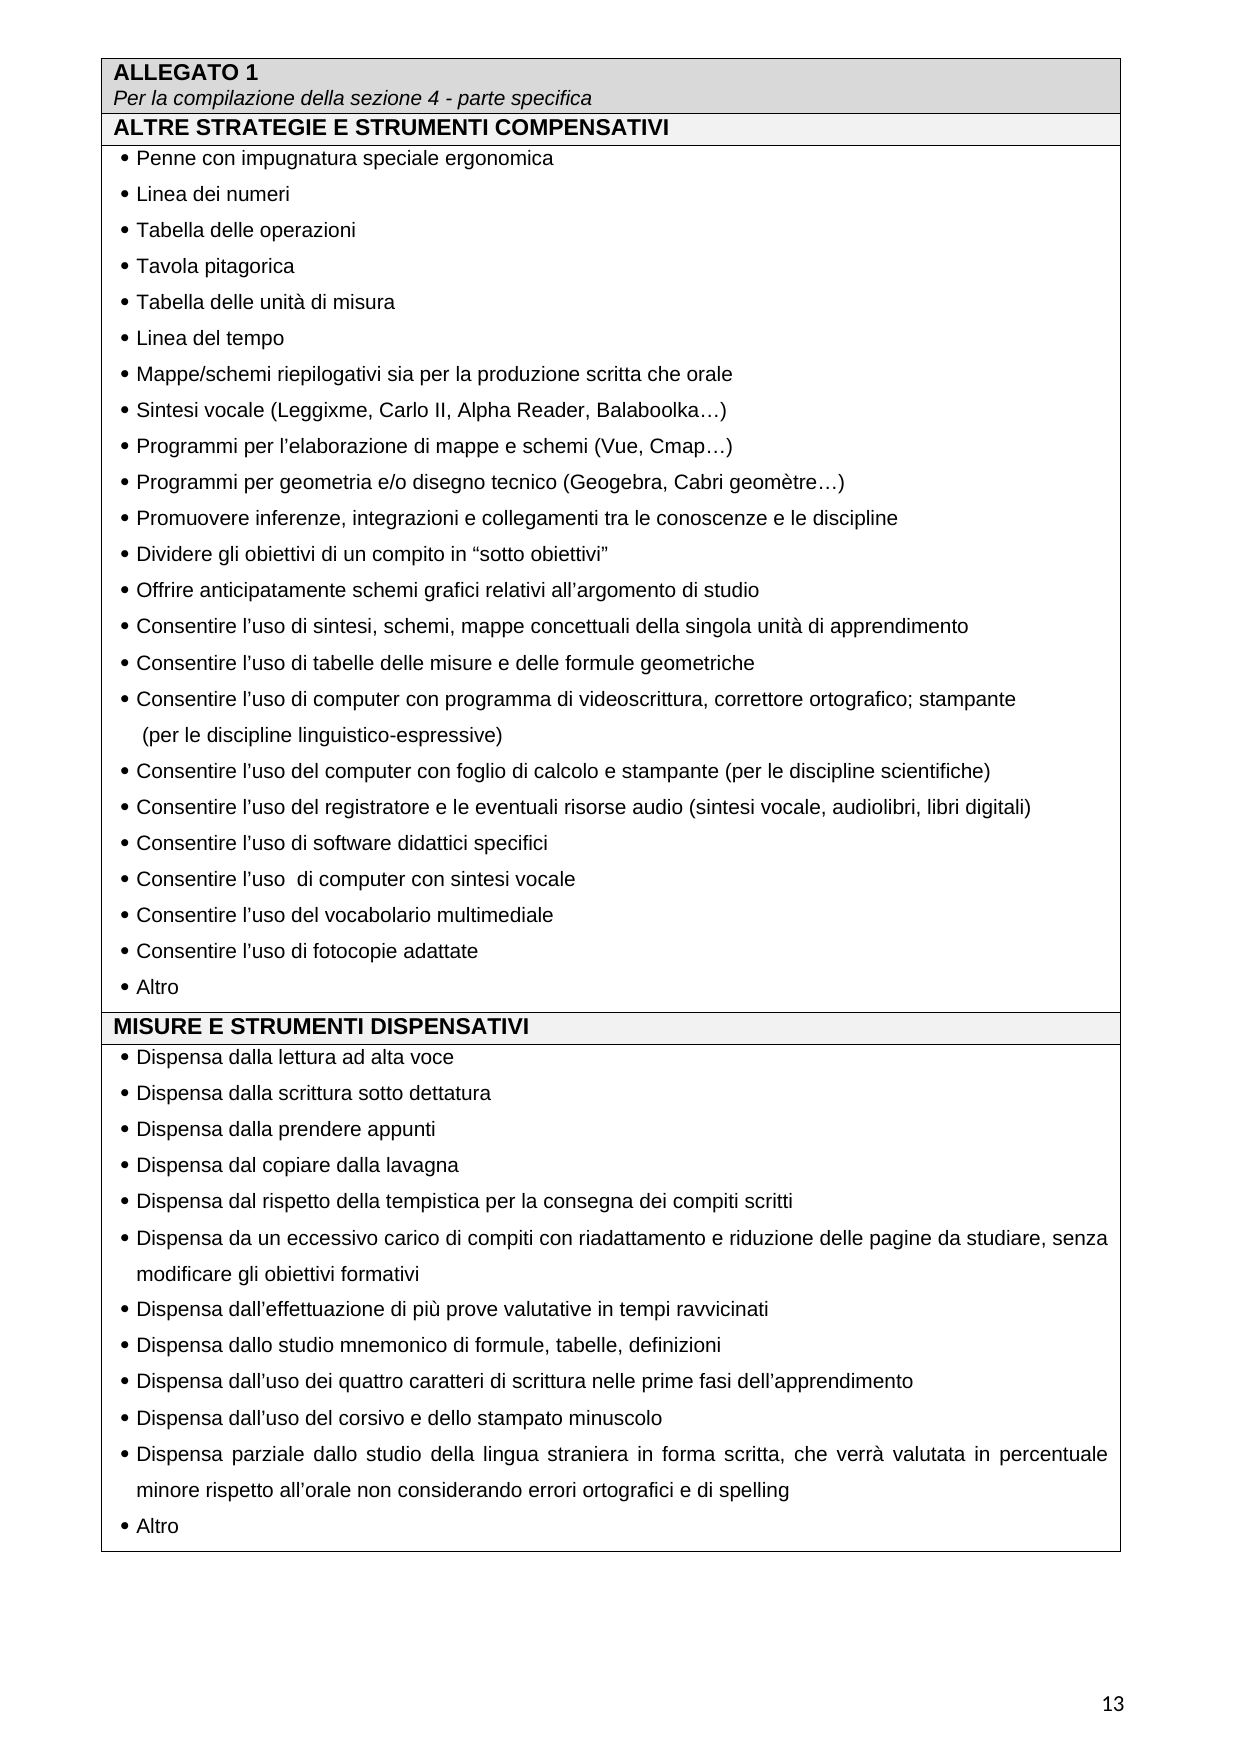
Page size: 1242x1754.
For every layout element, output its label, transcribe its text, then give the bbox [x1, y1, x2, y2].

table_cell Penne con impugnatura speciale ergonomica Linea dei numeri Tabella delle operazioni Tavola pitagorica Tabella delle unità di misura Linea del tempo Mappe/schemi riepilogativi sia per la produzione scritta che orale Sintesi vocale (Leggixme, Carlo II, Alpha Reader, Balaboolka…) Programmi per l’elaborazione di mappe e schemi (Vue, Cmap…) Programmi per geometria e/o disegno tecnico (Geogebra, Cabri geomètre…) Promuovere inferenze, integrazioni e collegamenti tra le conoscenze e le discipline Dividere gli obiettivi di un compito in “sotto obiettivi” Offrire anticipatamente schemi grafici relativi all’argomento di studio Consentire l’uso di sintesi, schemi, mappe concettuali della singola unità di apprendimento Consentire l’uso di tabelle delle misure e delle formule geometriche Consentire l’uso di computer con programma di videoscrittura, correttore ortografico; stampante (per le discipline linguistico-espressive) Consentire l’uso del computer con foglio di calcolo e stampante (per le discipline scientifiche) Consentire l’uso del registratore e le eventuali risorse audio (sintesi vocale, audiolibri, libri digitali) Consentire l’uso di software didattici specifici Consentire l’uso di computer con sintesi vocale Consentire l’uso del vocabolario multimediale Consentire l’uso di fotocopie adattate Altro [102, 146, 1120, 1012]
table_header ALLEGATO 1 Per la compilazione della sezione 4 - parte specifica [102, 59, 1120, 113]
table_cell ALTRE STRATEGIE E STRUMENTI COMPENSATIVI [102, 114, 1120, 145]
table_cell Dispensa dalla lettura ad alta voce Dispensa dalla scrittura sotto dettatura Dispensa dalla prendere appunti Dispensa dal copiare dalla lavagna Dispensa dal rispetto della tempistica per la consegna dei compiti scritti Dispensa da un eccessivo carico di compiti con riadattamento e riduzione delle pagine da studiare, senza modificare gli obiettivi formativi Dispensa dall’effettuazione di più prove valutative in tempi ravvicinati Dispensa dallo studio mnemonico di formule, tabelle, definizioni Dispensa dall’uso dei quattro caratteri di scrittura nelle prime fasi dell’apprendimento Dispensa dall’uso del corsivo e dello stampato minuscolo Dispensa parziale dallo studio della lingua straniera in forma scritta, che verrà valutata in percentuale minore rispetto all’orale non considerando errori ortografici e di spelling Altro [102, 1045, 1120, 1551]
table_cell MISURE E STRUMENTI DISPENSATIVI [102, 1013, 1120, 1044]
